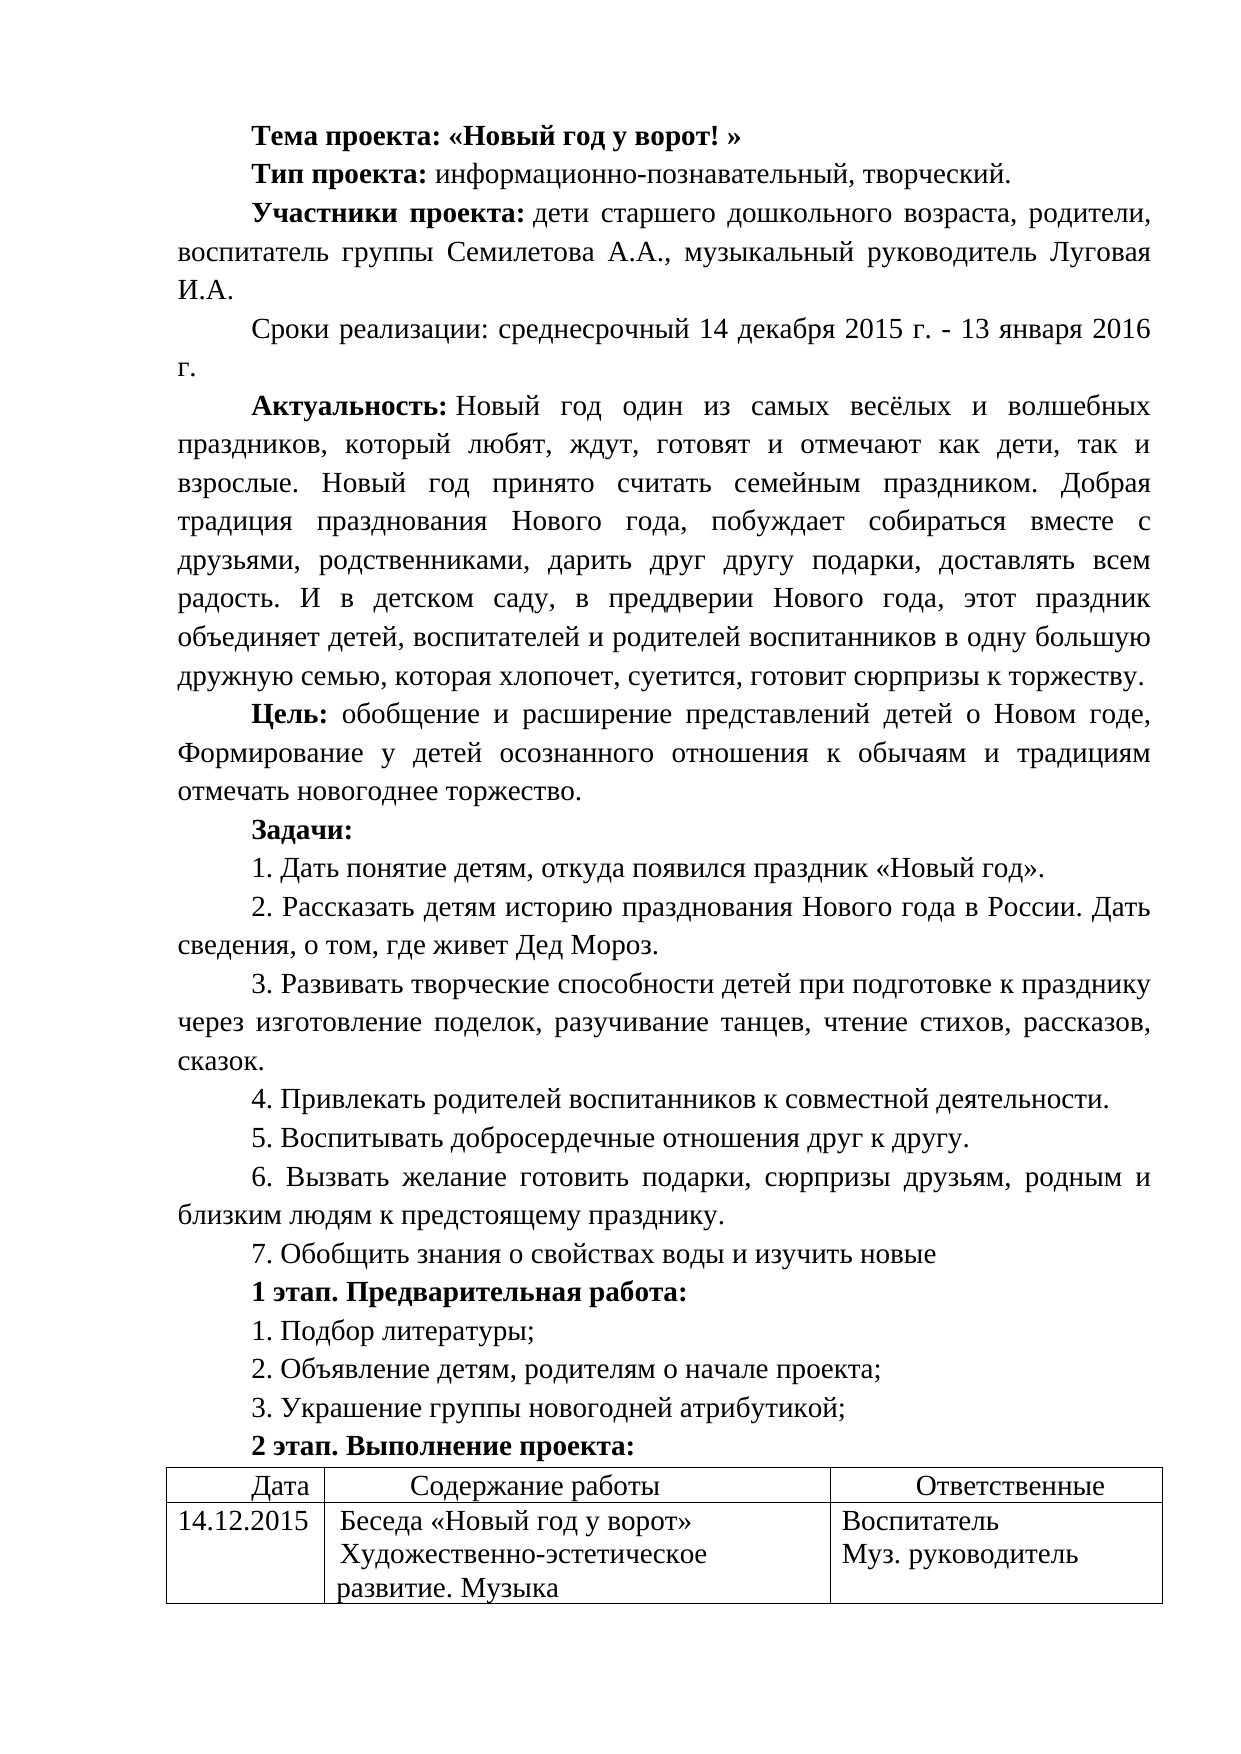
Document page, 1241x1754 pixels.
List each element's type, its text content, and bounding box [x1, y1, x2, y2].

table_cell 14.12.2015 [167, 1503, 324, 1603]
text 5. Воспитывать добросердечные отношения друг к другу. [177, 1120, 1152, 1154]
text Тема проекта: «Новый год у ворот! » [177, 118, 1152, 152]
text Задачи: [177, 812, 1152, 845]
text 2 этап. Выполнение проекта: [177, 1428, 1152, 1462]
text 1. Подбор литературы; [177, 1313, 1152, 1346]
text Тип проекта: информационно-познавательный, творческий. [177, 157, 1152, 190]
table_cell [325, 1503, 830, 1603]
text 3. Развивать творческие способности детей при подготовке к празднику через изготовление поделок, разучивание танцев, чтение стихов, рассказов, сказок. [177, 966, 1152, 1077]
text 1 этап. Предварительная работа: [177, 1274, 1152, 1308]
text 2. Рассказать детям историю празднования Нового года в России. Дать сведения, о том, где живет Дед Мороз. [177, 889, 1152, 961]
text Актуальность: Новый год один из самых весёлых и волшебных праздников, который любят, ждут, готовят и отмечают как дети, так и взрослые. Новый год принято считать семейным праздником. Добрая традиция празднования Нового года, побуждает собираться вместе с друзьями, родственниками, дарить друг другу подарки, доставлять всем радость. И в детском саду, в преддверии Нового года, этот праздник объединяет детей, воспитателей и родителей воспитанников в одну большую дружную семью, которая хлопочет, суетится, готовит сюрпризы к торжеству. [177, 388, 1152, 691]
text 2. Объявление детям, родителям о начале проекта; [177, 1351, 1152, 1385]
table_header Содержание работы [325, 1468, 830, 1502]
text Сроки реализации: среднесрочный 14 декабря 2015 г. - 13 января 2016 г. [177, 311, 1152, 383]
text 6. Вызвать желание готовить подарки, сюрпризы друзьям, родным и близким людям к предстоящему празднику. [177, 1159, 1152, 1231]
text 3. Украшение группы новогодней атрибутикой; [177, 1390, 1152, 1423]
text 4. Привлекать родителей воспитанников к совместной деятельности. [177, 1082, 1152, 1115]
table_header Ответственные [831, 1468, 1162, 1502]
text 1. Дать понятие детям, откуда появился праздник «Новый год». [177, 850, 1152, 884]
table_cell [831, 1503, 1162, 1603]
text Цель: обобщение и расширение представлений детей о Новом годе, Формирование у детей осознанного отношения к обычаям и традициям отмечать новогоднее торжество. [177, 696, 1152, 807]
table_header Дата [167, 1468, 324, 1502]
text 7. Обобщить знания о свойствах воды и изучить новые [177, 1236, 1152, 1269]
text Участники проекта: дети старшего дошкольного возраста, родители, воспитатель группы Семилетова А.А., музыкальный руководитель Луговая И.А. [177, 195, 1152, 306]
